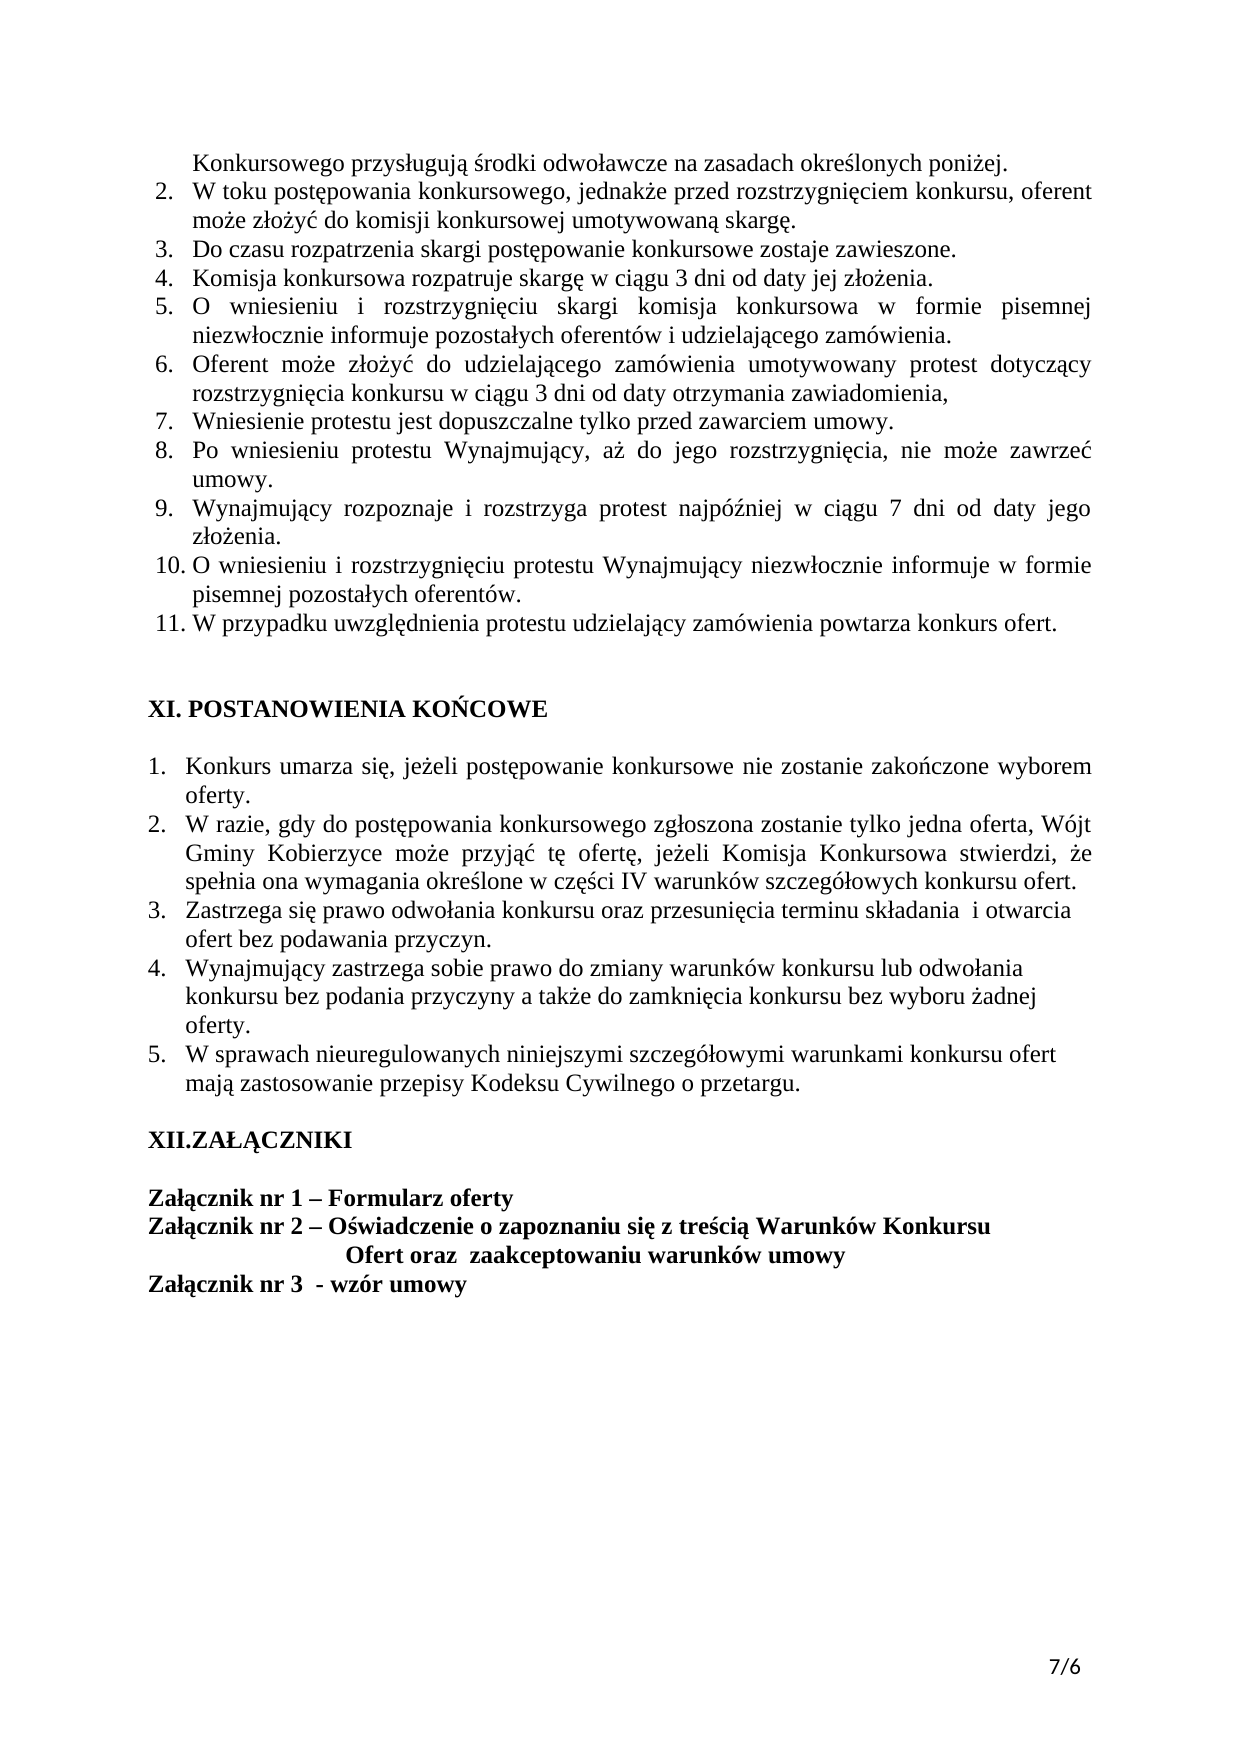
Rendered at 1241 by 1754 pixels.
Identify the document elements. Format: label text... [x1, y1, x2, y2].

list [155, 148, 1093, 176]
text Załącznik nr 3 - wzór umowy [148, 1269, 1093, 1298]
list Konkurs umarza się, jeżeli postępowanie konkursowe nie zostanie zakończone wyborem oferty. [148, 751, 1093, 809]
list Wniesienie protestu jest dopuszczalne tylko przed zawarciem umowy. [155, 406, 1093, 435]
list W toku postępowania konkursowego, jednakże przed rozstrzygnięciem konkursu, oferent może złożyć do komisji konkursowej umotywowaną skargę. [155, 176, 1093, 234]
list Zastrzega się prawo odwołania konkursu oraz przesunięcia terminu składania i otwarcia ofert bez podawania przyczyn. [148, 895, 1093, 953]
list W razie, gdy do postępowania konkursowego zgłoszona zostanie tylko jedna oferta, Wójt Gminy Kobierzyce może przyjąć tę ofertę, jeżeli Komisja Konkursowa stwierdzi, że spełnia ona wymagania określone w części IV warunków szczegółowych konkursu ofert. [148, 809, 1093, 895]
list O wniesieniu i rozstrzygnięciu protestu Wynajmujący niezwłocznie informuje w formie pisemnej pozostałych oferentów. [155, 550, 1093, 608]
text Załącznik nr 2 – Oświadczenie o zapoznaniu się z treścią Warunków Konkursu [148, 1211, 1093, 1240]
text XI. POSTANOWIENIA KOŃCOWE [148, 694, 1093, 723]
list Oferent może złożyć do udzielającego zamówienia umotywowany protest dotyczący rozstrzygnięcia konkursu w ciągu 3 dni od daty otrzymania zawiadomienia, [155, 349, 1093, 406]
list Po wniesieniu protestu Wynajmujący, aż do jego rozstrzygnięcia, nie może zawrzeć umowy. [155, 435, 1093, 493]
text XII.ZAŁĄCZNIKI [148, 1125, 1093, 1154]
list O wniesieniu i rozstrzygnięciu skargi komisja konkursowa w formie pisemnej niezwłocznie informuje pozostałych oferentów i udzielającego zamówienia. [155, 291, 1093, 349]
list W sprawach nieuregulowanych niniejszymi szczegółowymi warunkami konkursu ofert mają zastosowanie przepisy Kodeksu Cywilnego o przetargu. [148, 1039, 1093, 1096]
list W przypadku uwzględnienia protestu udzielający zamówienia powtarza konkurs ofert. [155, 608, 1093, 636]
text Ofert oraz zaakceptowaniu warunków umowy [295, 1240, 1093, 1269]
text Załącznik nr 1 – Formularz oferty [148, 1183, 1093, 1211]
list Do czasu rozpatrzenia skargi postępowanie konkursowe zostaje zawieszone. [155, 234, 1093, 263]
list Wynajmujący zastrzega sobie prawo do zmiany warunków konkursu lub odwołania konkursu bez podania przyczyny a także do zamknięcia konkursu bez wyboru żadnej oferty. [148, 953, 1093, 1039]
list Wynajmujący rozpoznaje i rozstrzyga protest najpóźniej w ciągu 7 dni od daty jego złożenia. [155, 493, 1093, 550]
list Komisja konkursowa rozpatruje skargę w ciągu 3 dni od daty jej złożenia. [155, 263, 1093, 291]
